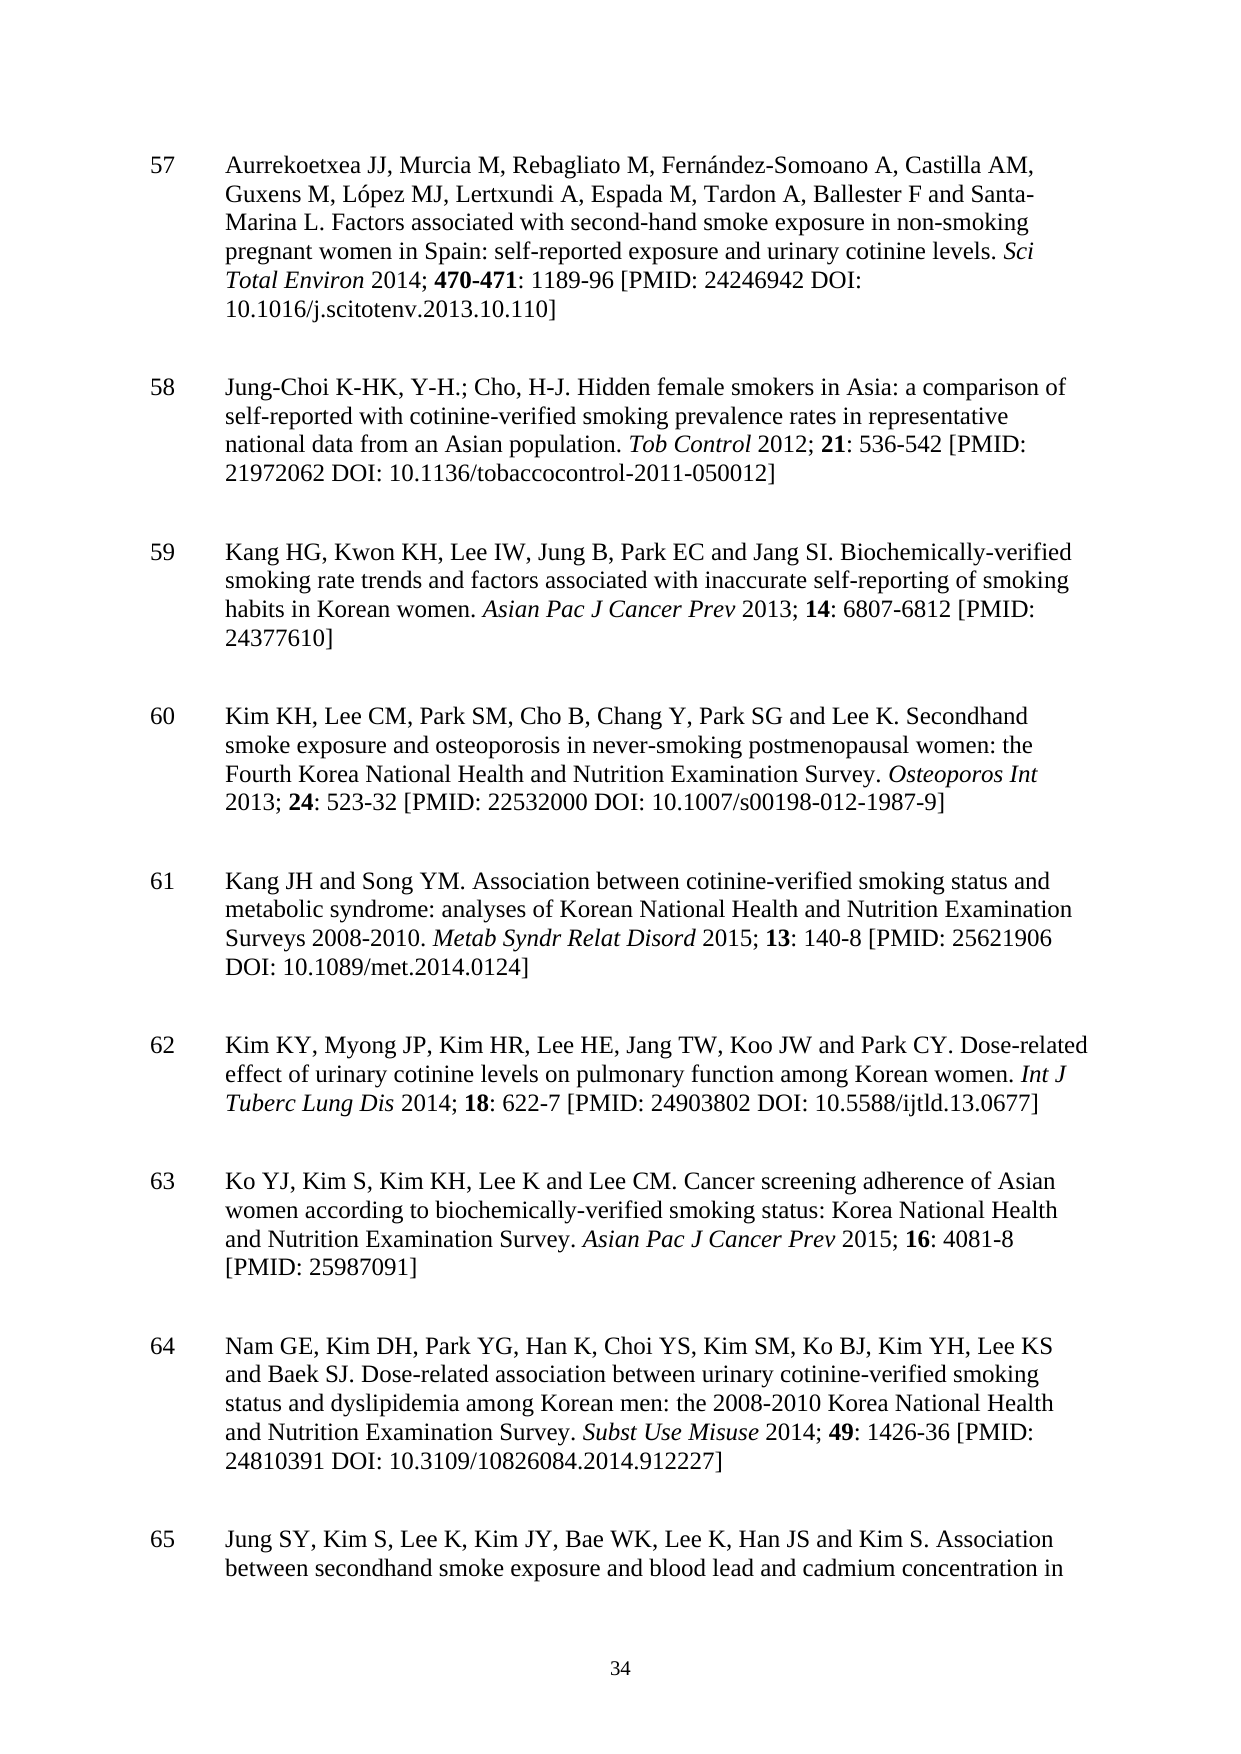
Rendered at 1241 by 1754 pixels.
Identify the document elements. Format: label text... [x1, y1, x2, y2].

text 62 Kim KY, Myong JP, Kim HR, Lee HE, Jang TW, Koo JW and Park CY. Dose-related effect of urinary cotinine levels on pulmonary function among Korean women. Int J Tuberc Lung Dis 2014; 18: 622-7 [PMID: 24903802 DOI: 10.5588/ijtld.13.0677] [150, 1030, 1090, 1117]
text 58 Jung-Choi K-HK, Y-H.; Cho, H-J. Hidden female smokers in Asia: a comparison of self-reported with cotinine-verified smoking prevalence rates in representative national data from an Asian population. Tob Control 2012; 21: 536-542 [PMID: 21972062 DOI: 10.1136/tobaccocontrol-2011-050012] [150, 372, 1090, 487]
text 64 Nam GE, Kim DH, Park YG, Han K, Choi YS, Kim SM, Ko BJ, Kim YH, Lee KS and Baek SJ. Dose-related association between urinary cotinine-verified smoking status and dyslipidemia among Korean men: the 2008-2010 Korea National Health and Nutrition Examination Survey. Subst Use Misuse 2014; 49: 1426-36 [PMID: 24810391 DOI: 10.3109/10826084.2014.912227] [150, 1331, 1090, 1474]
text 57 Aurrekoetxea JJ, Murcia M, Rebagliato M, Fernández-Somoano A, Castilla AM, Guxens M, López MJ, Lertxundi A, Espada M, Tardon A, Ballester F and Santa-Marina L. Factors associated with second-hand smoke exposure in non-smoking pregnant women in Spain: self-reported exposure and urinary cotinine levels. Sci Total Environ 2014; 470-471: 1189-96 [PMID: 24246942 DOI: 10.1016/j.scitotenv.2013.10.110] [150, 150, 1090, 322]
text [150, 1524, 1090, 1582]
text 61 Kang JH and Song YM. Association between cotinine-verified smoking status and metabolic syndrome: analyses of Korean National Health and Nutrition Examination Surveys 2008-2010. Metab Syndr Relat Disord 2015; 13: 140-8 [PMID: 25621906 DOI: 10.1089/met.2014.0124] [150, 866, 1090, 981]
text 59 Kang HG, Kwon KH, Lee IW, Jung B, Park EC and Jang SI. Biochemically-verified smoking rate trends and factors associated with inaccurate self-reporting of smoking habits in Korean women. Asian Pac J Cancer Prev 2013; 14: 6807-6812 [PMID: 24377610] [150, 537, 1090, 652]
text 60 Kim KH, Lee CM, Park SM, Cho B, Chang Y, Park SG and Lee K. Secondhand smoke exposure and osteoporosis in never-smoking postmenopausal women: the Fourth Korea National Health and Nutrition Examination Survey. Osteoporos Int 2013; 24: 523-32 [PMID: 22532000 DOI: 10.1007/s00198-012-1987-9] [150, 701, 1090, 816]
text 63 Ko YJ, Kim S, Kim KH, Lee K and Lee CM. Cancer screening adherence of Asian women according to biochemically-verified smoking status: Korea National Health and Nutrition Examination Survey. Asian Pac J Cancer Prev 2015; 16: 4081-8 [PMID: 25987091] [150, 1166, 1090, 1281]
